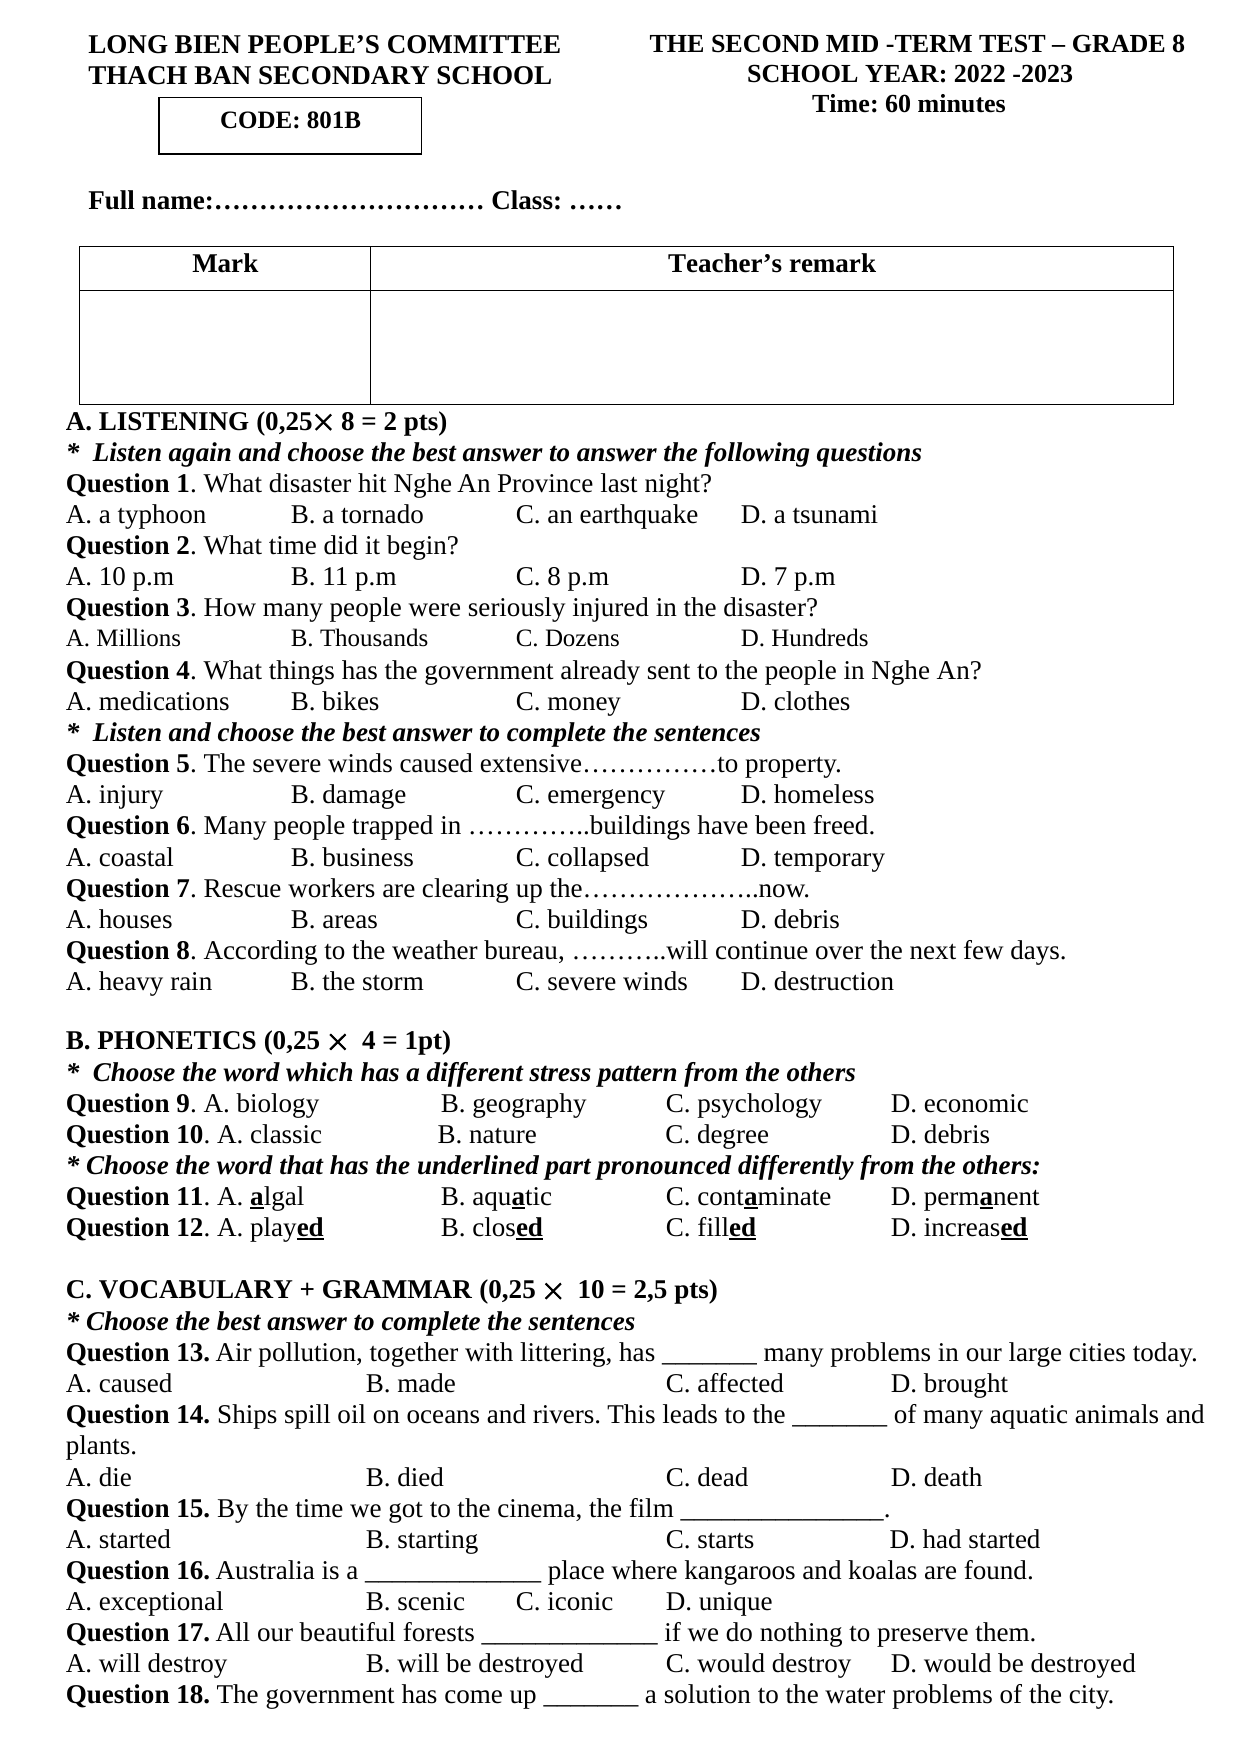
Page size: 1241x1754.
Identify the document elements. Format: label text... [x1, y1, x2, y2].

text Question 13. Air pollution, together with littering, has _______ many problems in our large cities today. [66, 1336, 1209, 1367]
text Question 6. Many people trapped in …………..buildings have been freed. [66, 809, 1209, 841]
text Question 2. What time did it begin? [66, 529, 1209, 560]
text Question 8. According to the weather bureau, ………..will continue over the next few days. [66, 934, 1209, 965]
text Question 15. By the time we got to the cinema, the film _______________. [66, 1492, 1209, 1523]
text Question 16. Australia is a _____________ place where kangaroos and koalas are found. [66, 1554, 1209, 1585]
text Question 3. How many people were seriously injured in the disaster? [66, 592, 1209, 623]
table_header LONG BIEN PEOPLE’S COMMITTEE THACH BAN SECONDARY SCHOOL Full name:………………………… Class: …… [77, 28, 638, 215]
text plants. [66, 1429, 1209, 1461]
text * Listen again and choose the best answer to answer the following questions [66, 436, 1209, 467]
text A. houses B. areas C. buildings D. debris [66, 903, 1209, 934]
text A. Millions B. Thousands C. Dozens D. Hundreds [66, 623, 1209, 651]
text * Choose the word that has the underlined part pronounced differently from the others: [66, 1149, 1195, 1180]
text A. injury B. damage C. emergency D. homeless [66, 778, 1209, 809]
text A. exceptional B. scenic C. iconic D. unique [66, 1585, 1209, 1616]
text Question 10. A. classic B. nature C. degree D. debris [66, 1118, 1209, 1149]
text C. VOCABULARY + GRAMMAR (0,25 󠄗 10 = 2,5 pts) [66, 1274, 1195, 1305]
text Question 18. The government has come up _______ a solution to the water problems of the city. [66, 1679, 1209, 1710]
table_cell [80, 291, 370, 403]
text A. medications B. bikes C. money D. clothes [66, 685, 1209, 716]
table_cell [371, 291, 1173, 403]
text * Listen and choose the best answer to complete the sentences [66, 716, 1209, 747]
text A. caused B. made C. affected D. brought [66, 1367, 1209, 1398]
text A. coastal B. business C. collapsed D. temporary [66, 841, 1209, 872]
text A. will destroy B. will be destroyed C. would destroy D. would be destroyed [66, 1647, 1209, 1679]
text B. PHONETICS (0,25 󠄗 4 = 1pt) [66, 1024, 1195, 1056]
table_header Mark [80, 247, 370, 290]
text Question 9. A. biology B. geography C. psychology D. economic [66, 1087, 1209, 1118]
text A. heavy rain B. the storm C. severe winds D. destruction [66, 965, 1209, 996]
text Question 7. Rescue workers are clearing up the………………..now. [66, 872, 1209, 903]
table_header THE SECOND MID -TERM TEST – GRADE 8 SCHOOL YEAR: 2022 -2023 Time: 60 minutes [638, 28, 1199, 215]
text A. started B. starting C. starts D. had started [66, 1523, 1209, 1554]
text Question 14. Ships spill oil on oceans and rivers. This leads to the _______ of many aquatic animals and [66, 1398, 1209, 1429]
text A. die B. died C. dead D. death [66, 1461, 1209, 1492]
text Question 1. What disaster hit Nghe An Province last night? [66, 467, 1209, 498]
text A. LISTENING (0,25 8 = 2 pts) [66, 404, 1195, 436]
text Question 4. What things has the government already sent to the people in Nghe An? [66, 654, 1209, 685]
text A. a typhoon B. a tornado C. an earthquake D. a tsunami [66, 498, 1209, 529]
text Question 12. A. played B. closed C. filled D. increased [66, 1211, 1195, 1242]
text Question 11. A. algal B. aquatic C. contaminate D. permanent [66, 1180, 1209, 1211]
text Question 5. The severe winds caused extensive……………to property. [66, 747, 1209, 778]
text * Choose the word which has a different stress pattern from the others [66, 1056, 1209, 1087]
text Question 17. All our beautiful forests _____________ if we do nothing to preserve them. [66, 1616, 1209, 1647]
text * Choose the best answer to complete the sentences [66, 1305, 1195, 1336]
text A. 10 p.m B. 11 p.m C. 8 p.m D. 7 p.m [66, 560, 1209, 592]
table_header Teacher’s remark [371, 247, 1173, 290]
